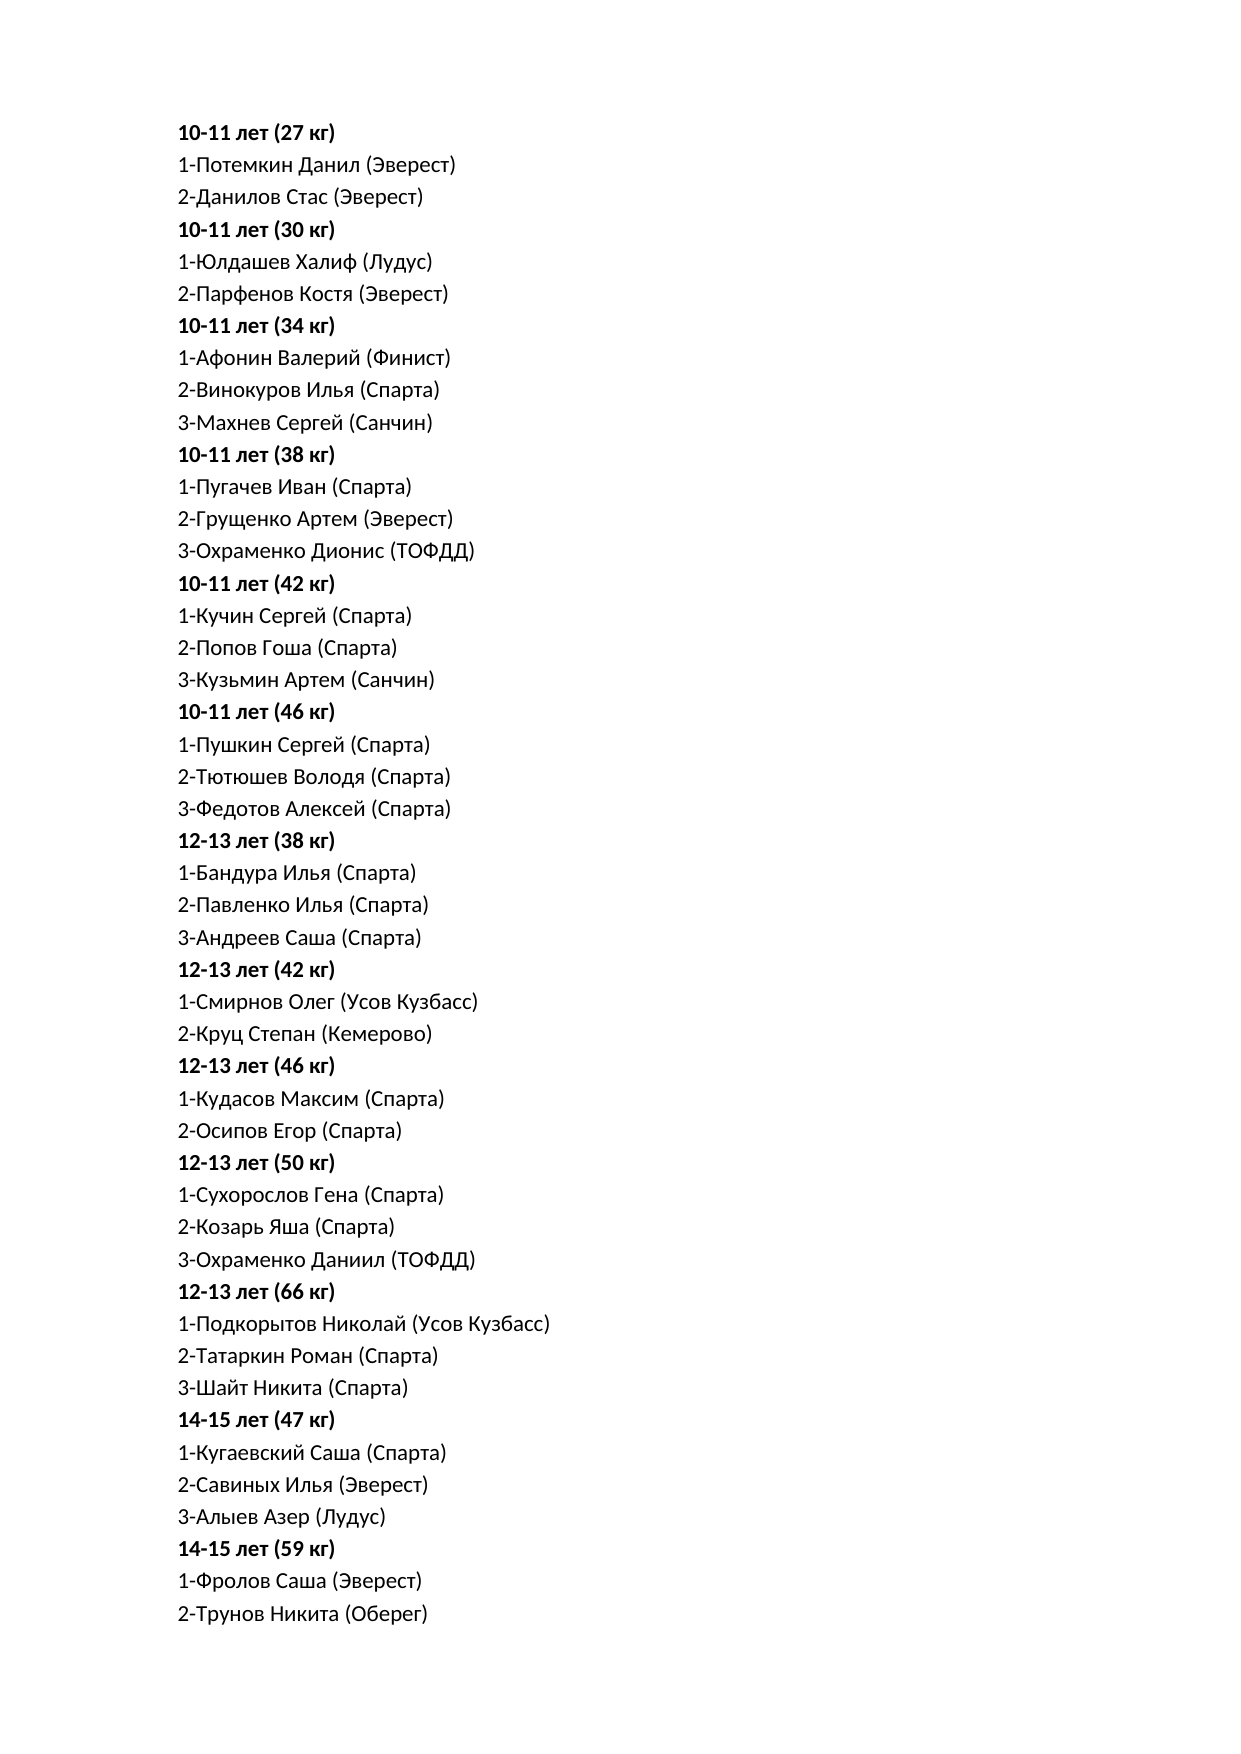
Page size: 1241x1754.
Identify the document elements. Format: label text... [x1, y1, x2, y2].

text 1-Пушкин Сергей (Спарта) [177, 730, 1152, 758]
text 3-Охраменко Даниил (ТОФДД) [177, 1245, 1152, 1273]
text 3-Андреев Саша (Спарта) [177, 923, 1152, 951]
text 3-Махнев Сергей (Санчин) [177, 408, 1152, 436]
text 2-Попов Гоша (Спарта) [177, 633, 1152, 661]
text 3-Шайт Никита (Спарта) [177, 1373, 1152, 1401]
text 12-13 лет (42 кг) [177, 955, 1152, 983]
text 2-Грущенко Артем (Эверест) [177, 504, 1152, 532]
text 2-Трунов Никита (Оберег) [177, 1599, 1152, 1627]
text 10-11 лет (30 кг) [177, 215, 1152, 243]
text 1-Кугаевский Саша (Спарта) [177, 1438, 1152, 1466]
text 10-11 лет (27 кг) [177, 118, 1152, 146]
text 10-11 лет (46 кг) [177, 697, 1152, 726]
text 12-13 лет (38 кг) [177, 826, 1152, 854]
text 2-Тютюшев Володя (Спарта) [177, 762, 1152, 790]
text 12-13 лет (50 кг) [177, 1148, 1152, 1176]
text 1-Бандура Илья (Спарта) [177, 858, 1152, 886]
text 1-Юлдашев Халиф (Лудус) [177, 247, 1152, 275]
text 1-Афонин Валерий (Финист) [177, 343, 1152, 371]
text 3-Кузьмин Артем (Санчин) [177, 665, 1152, 693]
text 12-13 лет (46 кг) [177, 1052, 1152, 1079]
text 2-Осипов Егор (Спарта) [177, 1116, 1152, 1144]
text 14-15 лет (47 кг) [177, 1406, 1152, 1434]
text 12-13 лет (66 кг) [177, 1277, 1152, 1305]
text 10-11 лет (38 кг) [177, 440, 1152, 468]
text 2-Козарь Яша (Спарта) [177, 1212, 1152, 1241]
text 3-Федотов Алексей (Спарта) [177, 794, 1152, 822]
text 1-Потемкин Данил (Эверест) [177, 150, 1152, 178]
text 2-Павленко Илья (Спарта) [177, 891, 1152, 919]
text 2-Винокуров Илья (Спарта) [177, 376, 1152, 404]
text 1-Подкорытов Николай (Усов Кузбасс) [177, 1309, 1152, 1337]
text 10-11 лет (42 кг) [177, 569, 1152, 597]
text 1-Пугачев Иван (Спарта) [177, 472, 1152, 500]
text 1-Кучин Сергей (Спарта) [177, 601, 1152, 629]
text 3-Охраменко Дионис (ТОФДД) [177, 537, 1152, 564]
text 2-Парфенов Костя (Эверест) [177, 279, 1152, 307]
text 1-Сухорослов Гена (Спарта) [177, 1180, 1152, 1208]
text 2-Данилов Стас (Эверест) [177, 182, 1152, 211]
text 2-Круц Степан (Кемерово) [177, 1019, 1152, 1047]
text 14-15 лет (59 кг) [177, 1534, 1152, 1562]
text 1-Фролов Саша (Эверест) [177, 1567, 1152, 1594]
text 1-Кудасов Максим (Спарта) [177, 1084, 1152, 1112]
text 3-Алыев Азер (Лудус) [177, 1502, 1152, 1530]
text 2-Савиных Илья (Эверест) [177, 1470, 1152, 1498]
text 2-Татаркин Роман (Спарта) [177, 1341, 1152, 1369]
text 1-Смирнов Олег (Усов Кузбасс) [177, 987, 1152, 1015]
text 10-11 лет (34 кг) [177, 311, 1152, 339]
